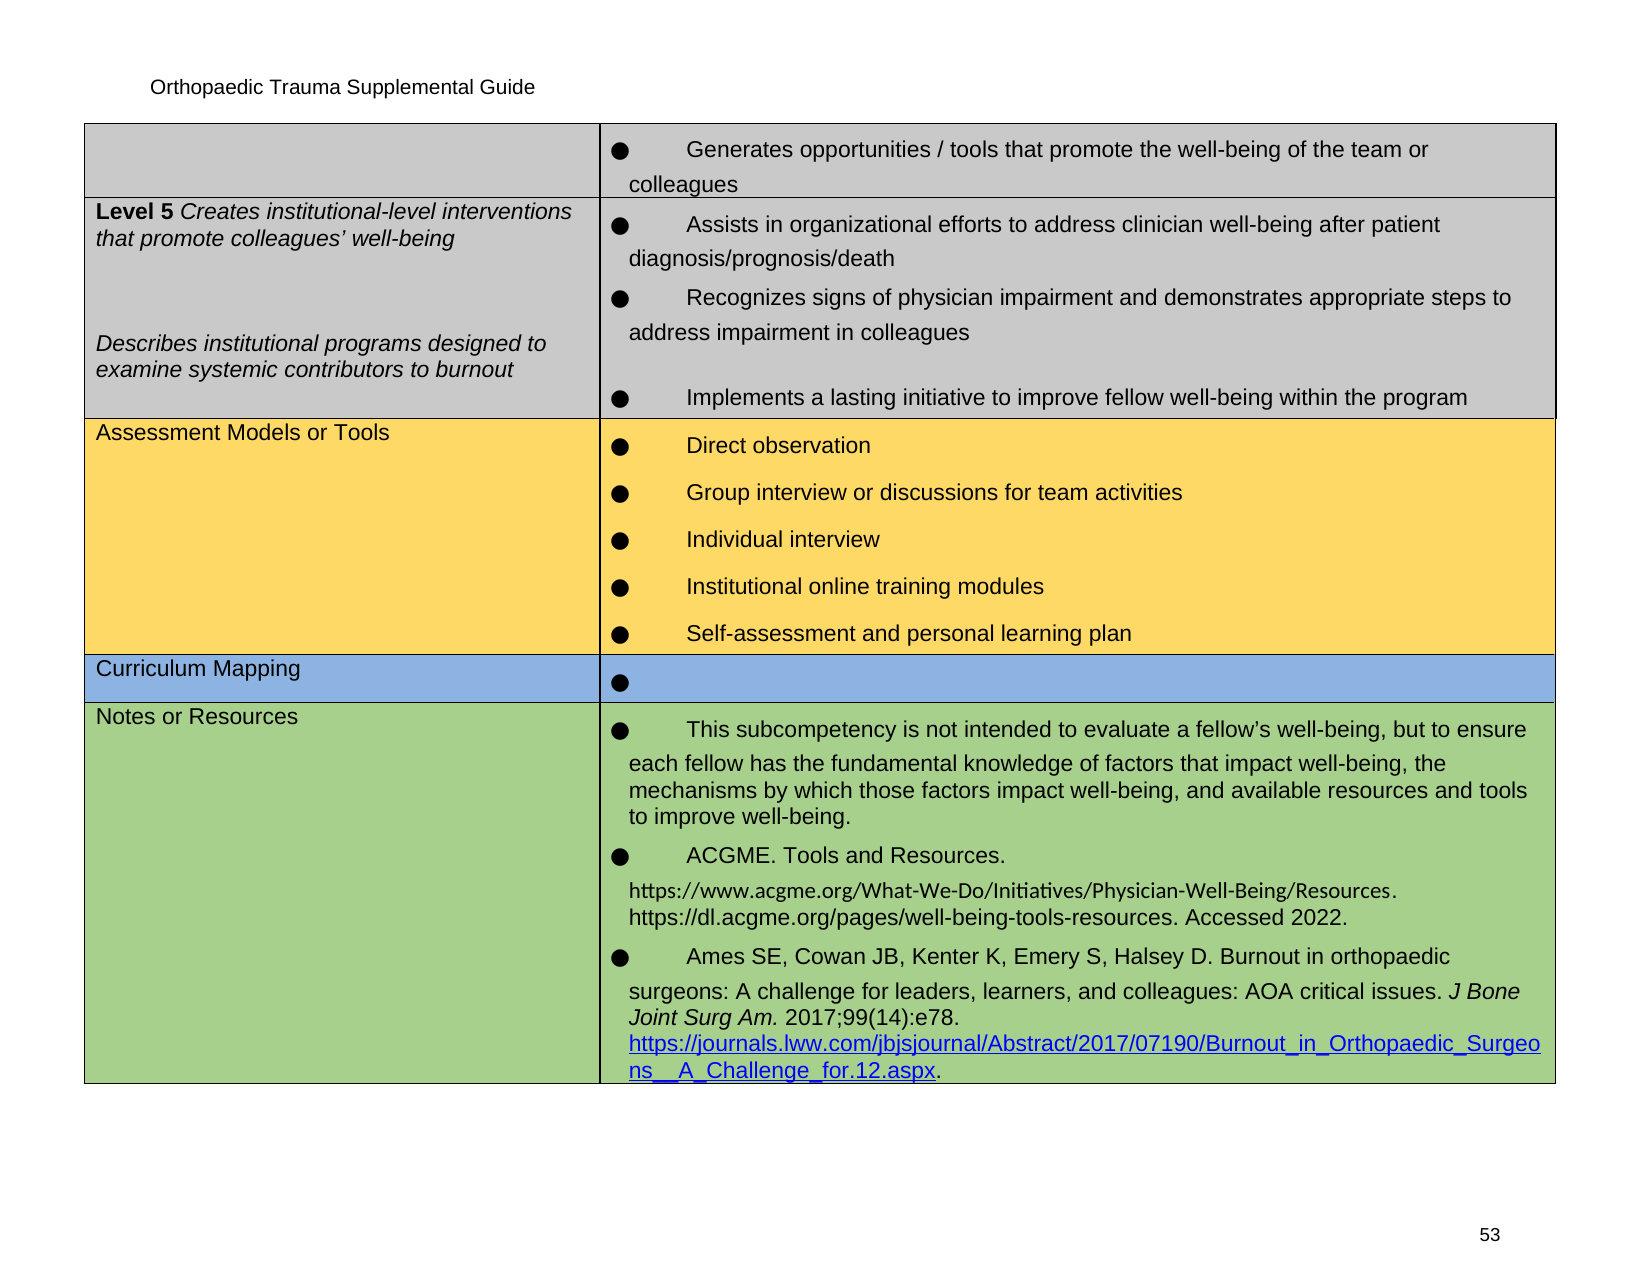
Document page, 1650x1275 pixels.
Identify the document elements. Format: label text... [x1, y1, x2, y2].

table_cell Direct observation Group interview or discussions for team activities Individual interview Institutional online training modules Self-assessment and personal learning plan [601, 418, 1555, 654]
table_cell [601, 124, 1555, 197]
table_cell Notes or Resources [85, 703, 599, 1083]
table_cell Assists in organizational efforts to address clinician well-being after patient diagnosis/prognosis/death Recognizes signs of physician impairment and demonstrates appropriate steps to address impairment in colleagues Implements a lasting initiative to improve fellow well-being within the program [601, 198, 1555, 418]
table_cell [85, 124, 599, 197]
table_cell Level 5 Creates institutional-level interventions that promote colleagues’ well-being Describes institutional programs designed to examine systemic contributors to burnout [85, 198, 599, 418]
table_cell Assessment Models or Tools [85, 419, 599, 654]
table_cell Curriculum Mapping [85, 655, 599, 702]
table_cell [601, 654, 1555, 702]
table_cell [601, 702, 1555, 1083]
